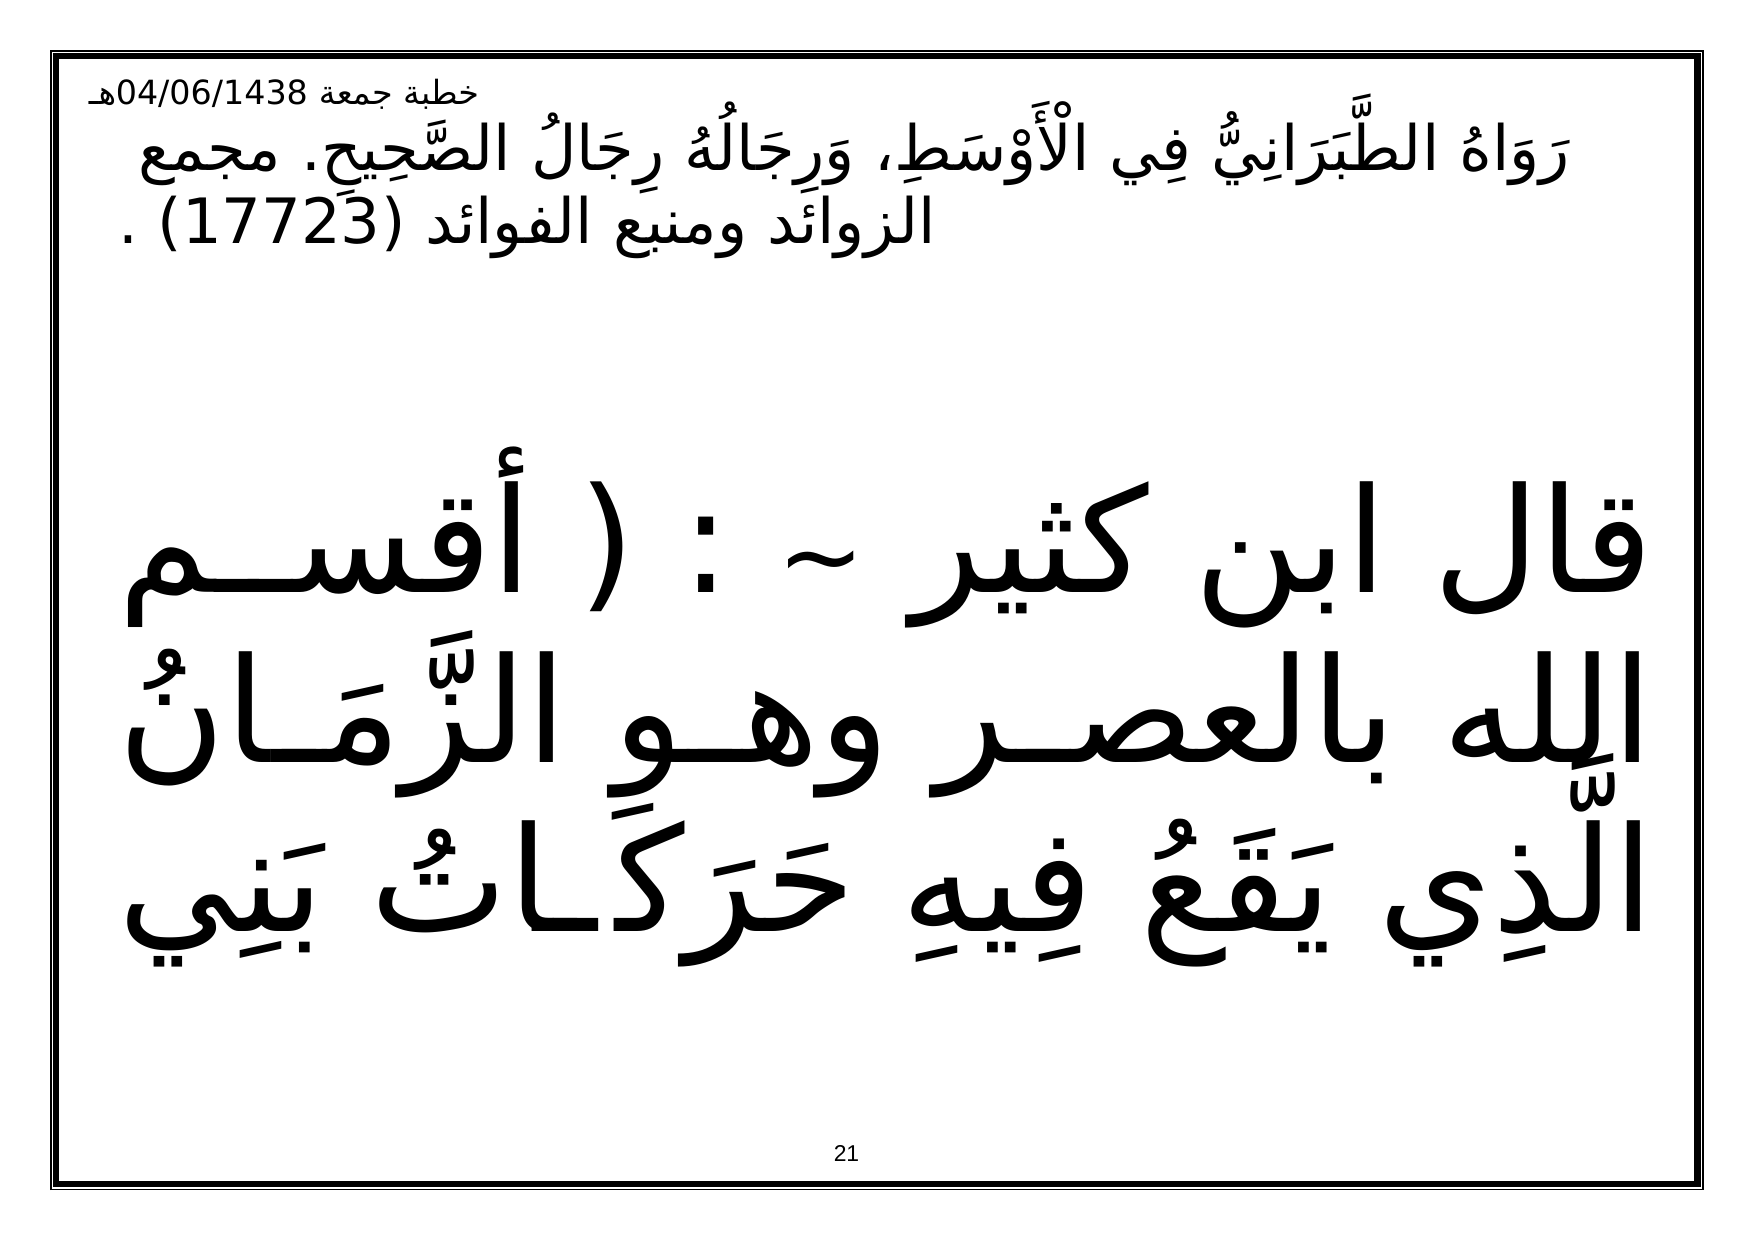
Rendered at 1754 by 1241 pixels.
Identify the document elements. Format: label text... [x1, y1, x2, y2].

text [118, 457, 1654, 966]
text رَوَاهُ الطَّبَرَانِيُّ فِي الْأَوْسَطِ، وَرِجَالُهُ رِجَالُ الصَّحِيحِ. مجمع الزوائد ومنبع الفوائد (17723) . [118, 113, 1654, 258]
